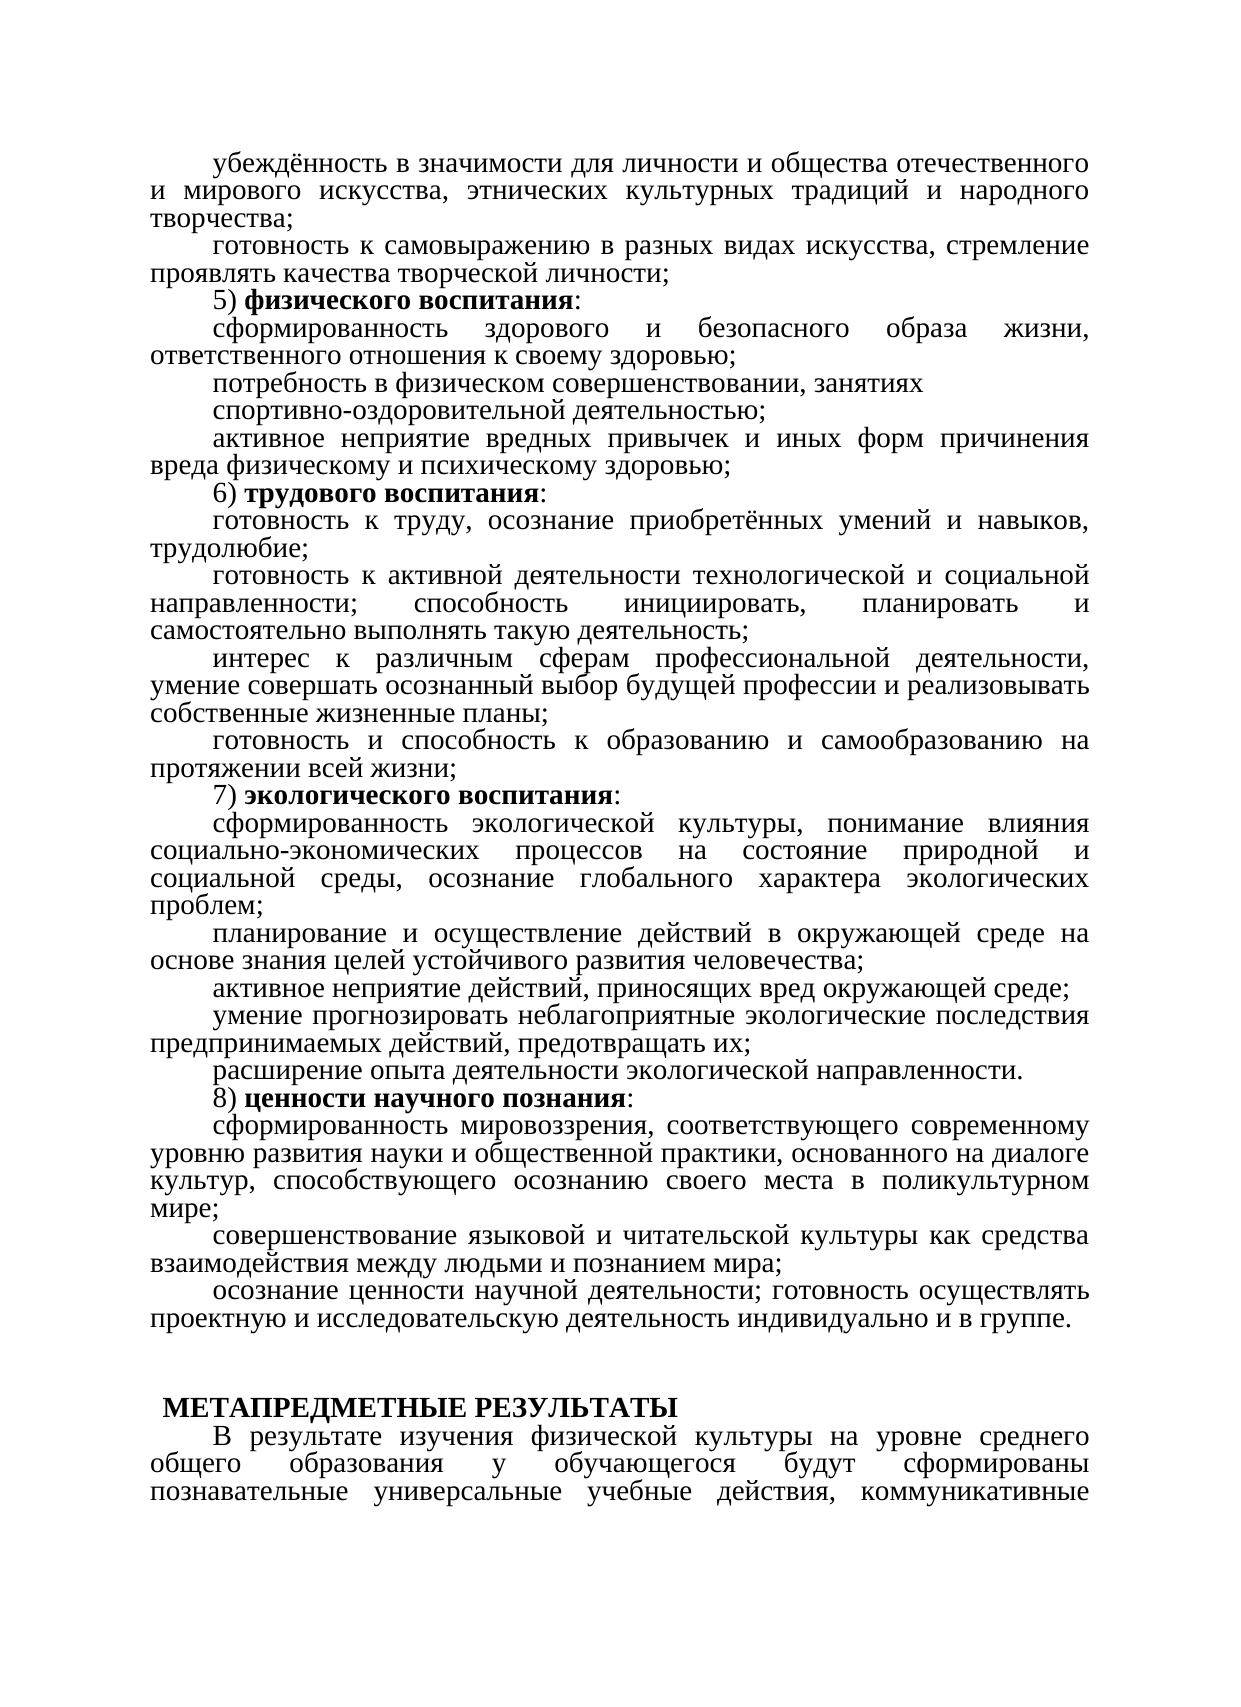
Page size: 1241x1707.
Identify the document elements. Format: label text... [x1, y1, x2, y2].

text 7) экологического воспитания: [150, 782, 1090, 810]
text готовность к самовыражению в разных видах искусства, стремление проявлять качества творческой личности; [150, 232, 1090, 287]
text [150, 1423, 1090, 1506]
text убеждённость в значимости для личности и общества отечественного и мирового искусства, этнических культурных традиций и народного творчества; [150, 150, 1090, 232]
text совершенствование языковой и читательской культуры как средства взаимодействия между людьми и познанием мира; [150, 1222, 1090, 1277]
text сформированность здорового и безопасного образа жизни, ответственного отношения к своему здоровью; [150, 315, 1090, 370]
text сформированность мировоззрения, соответствующего современному уровню развития науки и общественной практики, основанного на диалоге культур, способствующего осознанию своего места в поликультурном мире; [150, 1112, 1090, 1222]
text готовность к активной деятельности технологической и социальной направленности; способность инициировать, планировать и самостоятельно выполнять такую деятельность; [150, 562, 1090, 645]
text 6) трудового воспитания: [150, 480, 1090, 507]
text готовность и способность к образованию и самообразованию на протяжении всей жизни; [150, 727, 1090, 782]
text сформированность экологической культуры, понимание влияния социально-экономических процессов на состояние природной и социальной среды, осознание глобального характера экологических проблем; [150, 810, 1090, 920]
text 5) физического воспитания: [150, 287, 1090, 315]
text спортивно-оздоровительной деятельностью; [150, 397, 1090, 425]
text планирование и осуществление действий в окружающей среде на основе знания целей устойчивого развития человечества; [150, 920, 1090, 975]
text МЕТАПРЕДМЕТНЫЕ РЕЗУЛЬТАТЫ [162, 1396, 1090, 1423]
text активное неприятие вредных привычек и иных форм причинения вреда физическому и психическому здоровью; [150, 425, 1090, 480]
text потребность в физическом совершенствовании, занятиях [150, 370, 1090, 397]
text расширение опыта деятельности экологической направленности. [150, 1057, 1090, 1085]
text активное неприятие действий, приносящих вред окружающей среде; [150, 975, 1090, 1002]
text умение прогнозировать неблагоприятные экологические последствия предпринимаемых действий, предотвращать их; [150, 1002, 1090, 1057]
text 8) ценности научного познания: [150, 1085, 1090, 1112]
text готовность к труду, осознание приобретённых умений и навыков, трудолюбие; [150, 507, 1090, 562]
text интерес к различным сферам профессиональной деятельности, умение совершать осознанный выбор будущей профессии и реализовывать собственные жизненные планы; [150, 645, 1090, 727]
text осознание ценности научной деятельности; готовность осуществлять проектную и исследовательскую деятельность индивидуально и в группе. [150, 1277, 1090, 1332]
